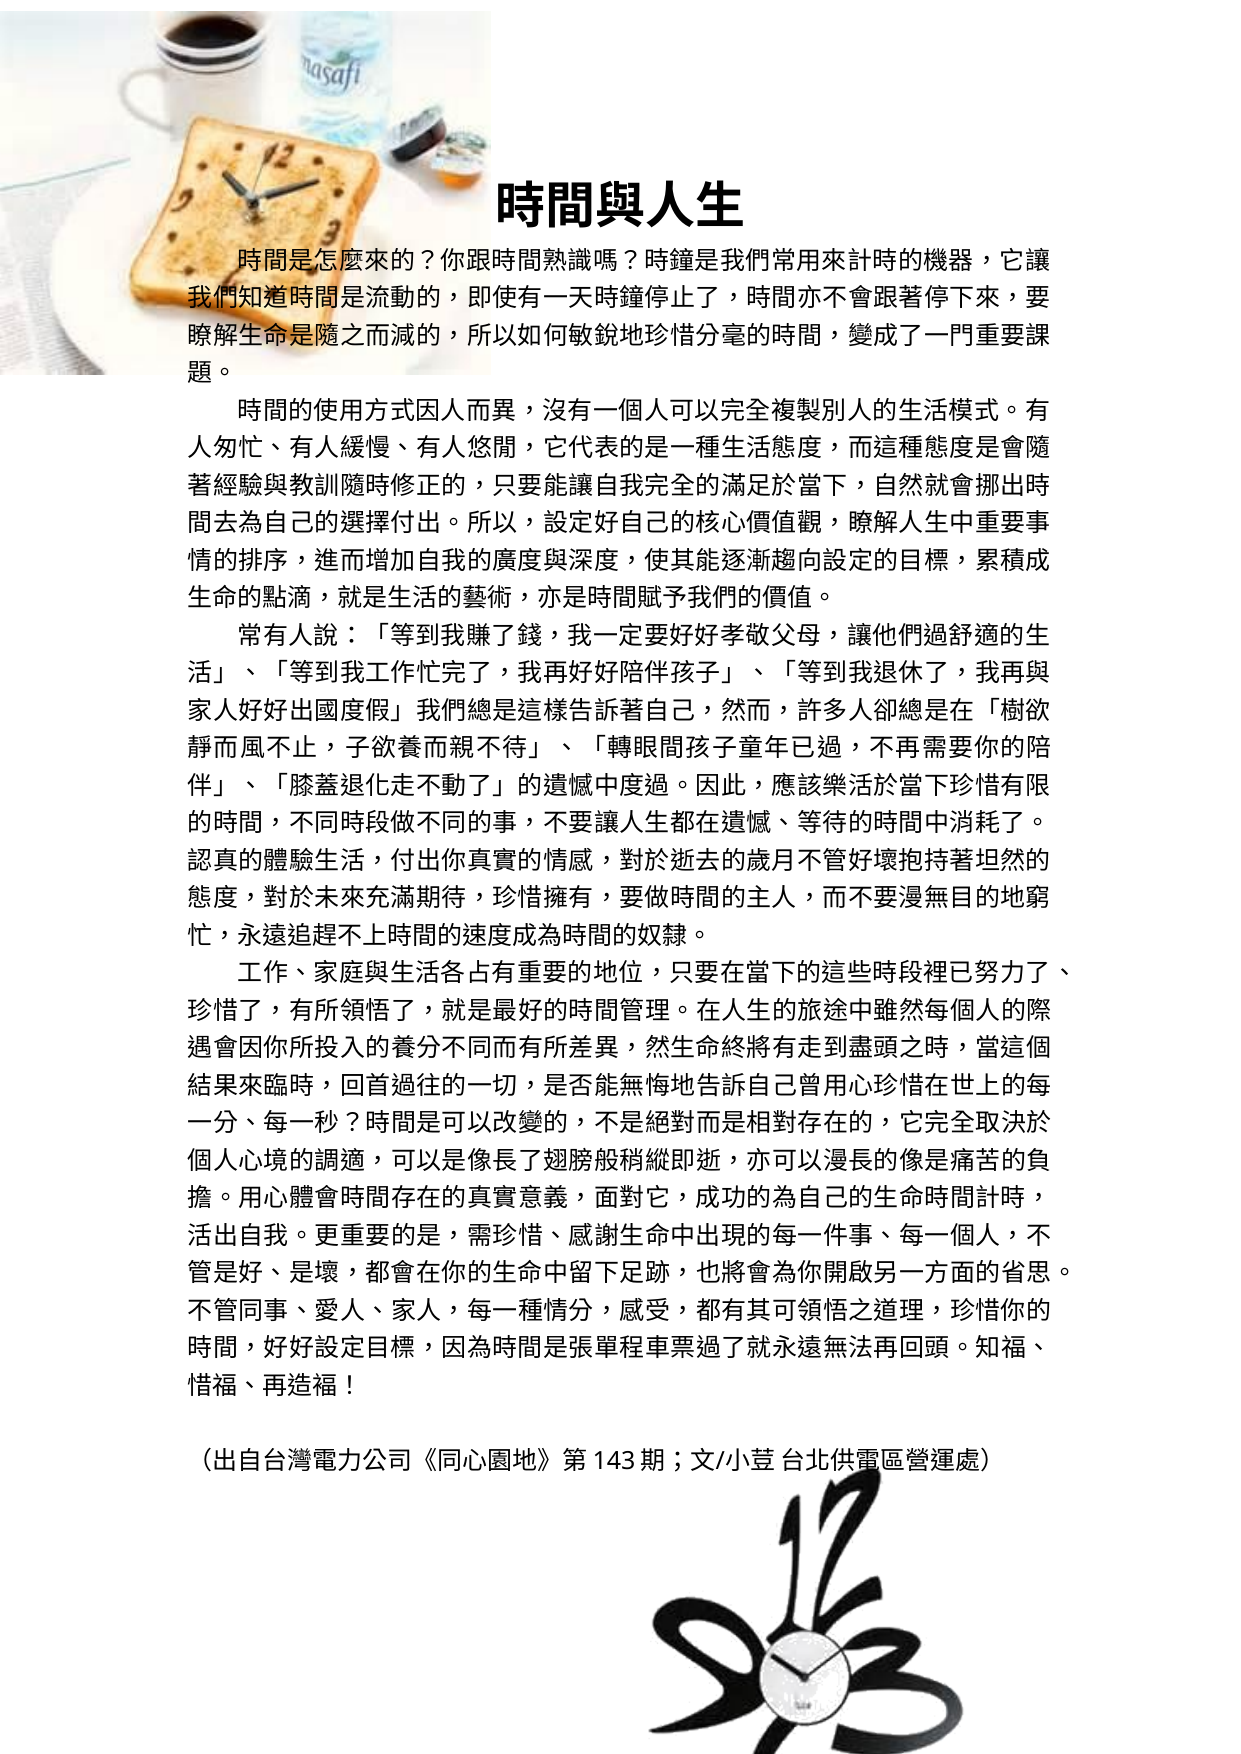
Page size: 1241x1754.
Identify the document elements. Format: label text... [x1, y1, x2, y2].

text 工作、家庭與生活各占有重要的地位，只要在當下的這些時段裡已努力了、珍惜了，有所領悟了，就是最好的時間管理。在人生的旅途中雖然每個人的際遇會因你所投入的養分不同而有所差異，然生命終將有走到盡頭之時，當這個結果來臨時，回首過往的一切，是否能無悔地告訴自己曾用心珍惜在世上的每一分、每一秒？時間是可以改變的，不是絕對而是相對存在的，它完全取決於個人心境的調適，可以是像長了翅膀般稍縱即逝，亦可以漫長的像是痛苦的負擔。用心體會時間存在的真實意義，面對它，成功的為自己的生命時間計時，活出自我。更重要的是，需珍惜、感謝生命中出現的每一件事、每一個人，不管是好、是壞，都會在你的生命中留下足跡，也將會為你開啟另一方面的省思。不管同事、愛人、家人，每一種情分，感受，都有其可領悟之道理，珍惜你的時間，好好設定目標，因為時間是張單程車票過了就永遠無法再回頭。知福、惜福、再造褔！ [187, 952, 1053, 1402]
picture [568, 1464, 1072, 1754]
text 時間是怎麼來的？你跟時間熟識嗎？時鐘是我們常用來計時的機器，它讓我們知道時間是流動的，即使有一天時鐘停止了，時間亦不會跟著停下來，要瞭解生命是隨之而減的，所以如何敏銳地珍惜分毫的時間，變成了一門重要課題。 [187, 239, 1053, 389]
text 時間與人生 [187, 164, 1053, 239]
picture [0, 11, 491, 375]
text 時間的使用方式因人而異，沒有一個人可以完全複製別人的生活模式。有人匆忙、有人緩慢、有人悠閒，它代表的是一種生活態度，而這種態度是會隨著經驗與教訓隨時修正的，只要能讓自我完全的滿足於當下，自然就會挪出時間去為自己的選擇付出。所以，設定好自己的核心價值觀，瞭解人生中重要事情的排序，進而增加自我的廣度與深度，使其能逐漸趨向設定的目標，累積成生命的點滴，就是生活的藝術，亦是時間賦予我們的價值。 [187, 389, 1053, 614]
text 常有人說：「等到我賺了錢，我一定要好好孝敬父母，讓他們過舒適的生活」、「等到我工作忙完了，我再好好陪伴孩子」、「等到我退休了，我再與家人好好出國度假」我們總是這樣告訴著自己，然而，許多人卻總是在「樹欲靜而風不止，子欲養而親不待」、「轉眼間孩子童年已過，不再需要你的陪伴」、「膝蓋退化走不動了」的遺憾中度過。因此，應該樂活於當下珍惜有限的時間，不同時段做不同的事，不要讓人生都在遺憾、等待的時間中消耗了。認真的體驗生活，付出你真實的情感，對於逝去的歲月不管好壞抱持著坦然的態度，對於未來充滿期待，珍惜擁有，要做時間的主人，而不要漫無目的地窮忙，永遠追趕不上時間的速度成為時間的奴隸。 [187, 614, 1053, 952]
text （出自台灣電力公司《同心園地》第143期；文/小荳 台北供電區營運處） [187, 1439, 1053, 1477]
